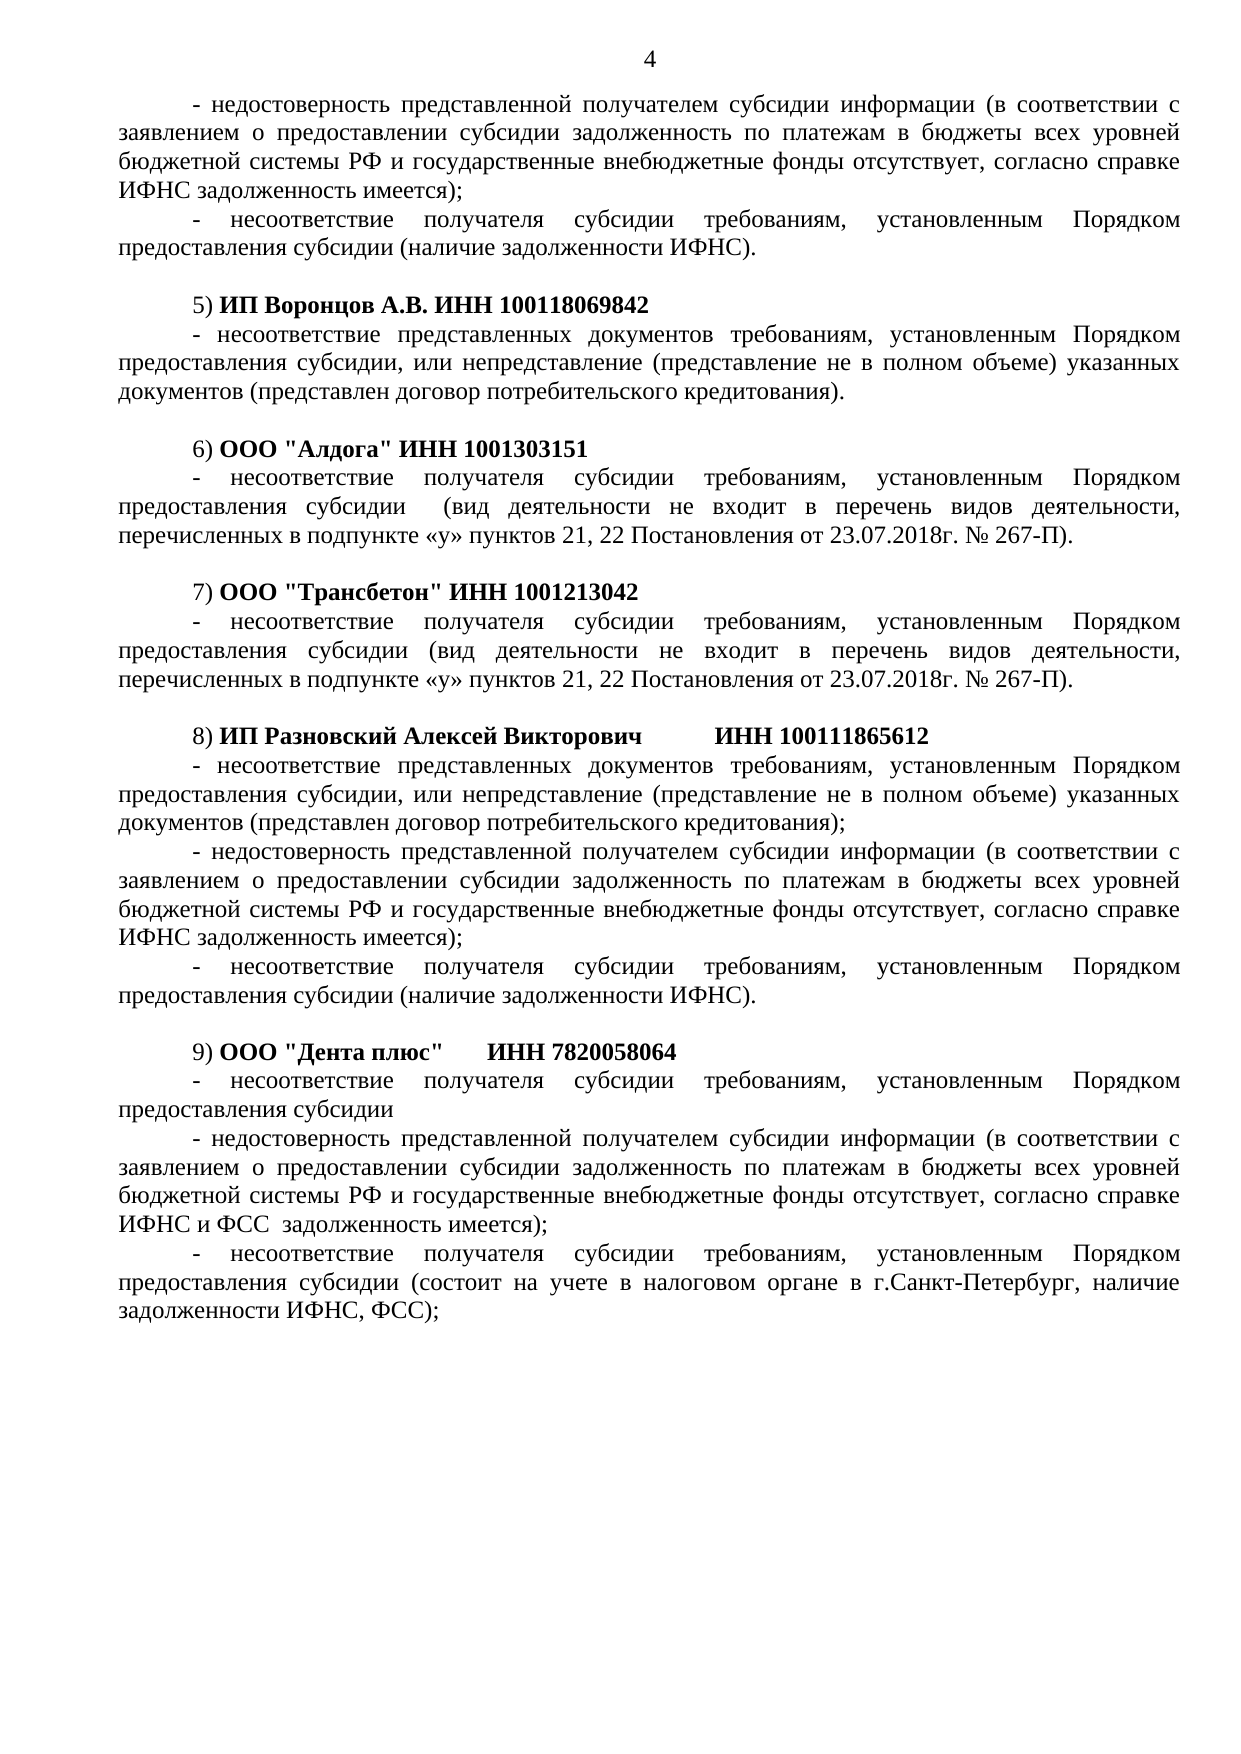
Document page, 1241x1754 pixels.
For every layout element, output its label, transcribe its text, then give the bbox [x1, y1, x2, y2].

text 7) ООО "Трансбетон" ИНН 1001213042 [118, 577, 1181, 606]
text - недостоверность представленной получателем субсидии информации (в соответствии с заявлением о предоставлении субсидии задолженность по платежам в бюджеты всех уровней бюджетной системы РФ и государственные внебюджетные фонды отсутствует, согласно справке ИФНС задолженность имеется); [118, 89, 1181, 204]
text - несоответствие получателя субсидии требованиям, установленным Порядком предоставления субсидии [118, 1065, 1181, 1123]
text - несоответствие представленных документов требованиям, установленным Порядком предоставления субсидии, или непредставление (представление не в полном объеме) указанных документов (представлен договор потребительского кредитования). [118, 319, 1181, 405]
text 8) ИП Разновский Алексей Викторович ИНН 100111865612 [118, 721, 1181, 750]
text 5) ИП Воронцов А.В. ИНН 100118069842 [118, 290, 1181, 319]
text - несоответствие представленных документов требованиям, установленным Порядком предоставления субсидии, или непредставление (представление не в полном объеме) указанных документов (представлен договор потребительского кредитования); [118, 750, 1181, 836]
text - недостоверность представленной получателем субсидии информации (в соответствии с заявлением о предоставлении субсидии задолженность по платежам в бюджеты всех уровней бюджетной системы РФ и государственные внебюджетные фонды отсутствует, согласно справке ИФНС задолженность имеется); [118, 836, 1181, 951]
text - недостоверность представленной получателем субсидии информации (в соответствии с заявлением о предоставлении субсидии задолженность по платежам в бюджеты всех уровней бюджетной системы РФ и государственные внебюджетные фонды отсутствует, согласно справке ИФНС и ФСС задолженность имеется); [118, 1123, 1181, 1238]
text 6) ООО "Алдога" ИНН 1001303151 [118, 434, 1181, 462]
text - несоответствие получателя субсидии требованиям, установленным Порядком предоставления субсидии (наличие задолженности ИФНС). [118, 951, 1181, 1009]
text - несоответствие получателя субсидии требованиям, установленным Порядком предоставления субсидии (вид деятельности не входит в перечень видов деятельности, перечисленных в подпункте «у» пунктов 21, 22 Постановления от 23.07.2018г. № 267-П). [118, 462, 1181, 549]
text 9) ООО "Дента плюс" ИНН 7820058064 [118, 1037, 1181, 1065]
text - несоответствие получателя субсидии требованиям, установленным Порядком предоставления субсидии (вид деятельности не входит в перечень видов деятельности, перечисленных в подпункте «у» пунктов 21, 22 Постановления от 23.07.2018г. № 267-П). [118, 606, 1181, 692]
text - несоответствие получателя субсидии требованиям, установленным Порядком предоставления субсидии (наличие задолженности ИФНС). [118, 204, 1181, 261]
text - несоответствие получателя субсидии требованиям, установленным Порядком предоставления субсидии (состоит на учете в налоговом органе в г.Санкт-Петербург, наличие задолженности ИФНС, ФСС); [118, 1238, 1181, 1324]
